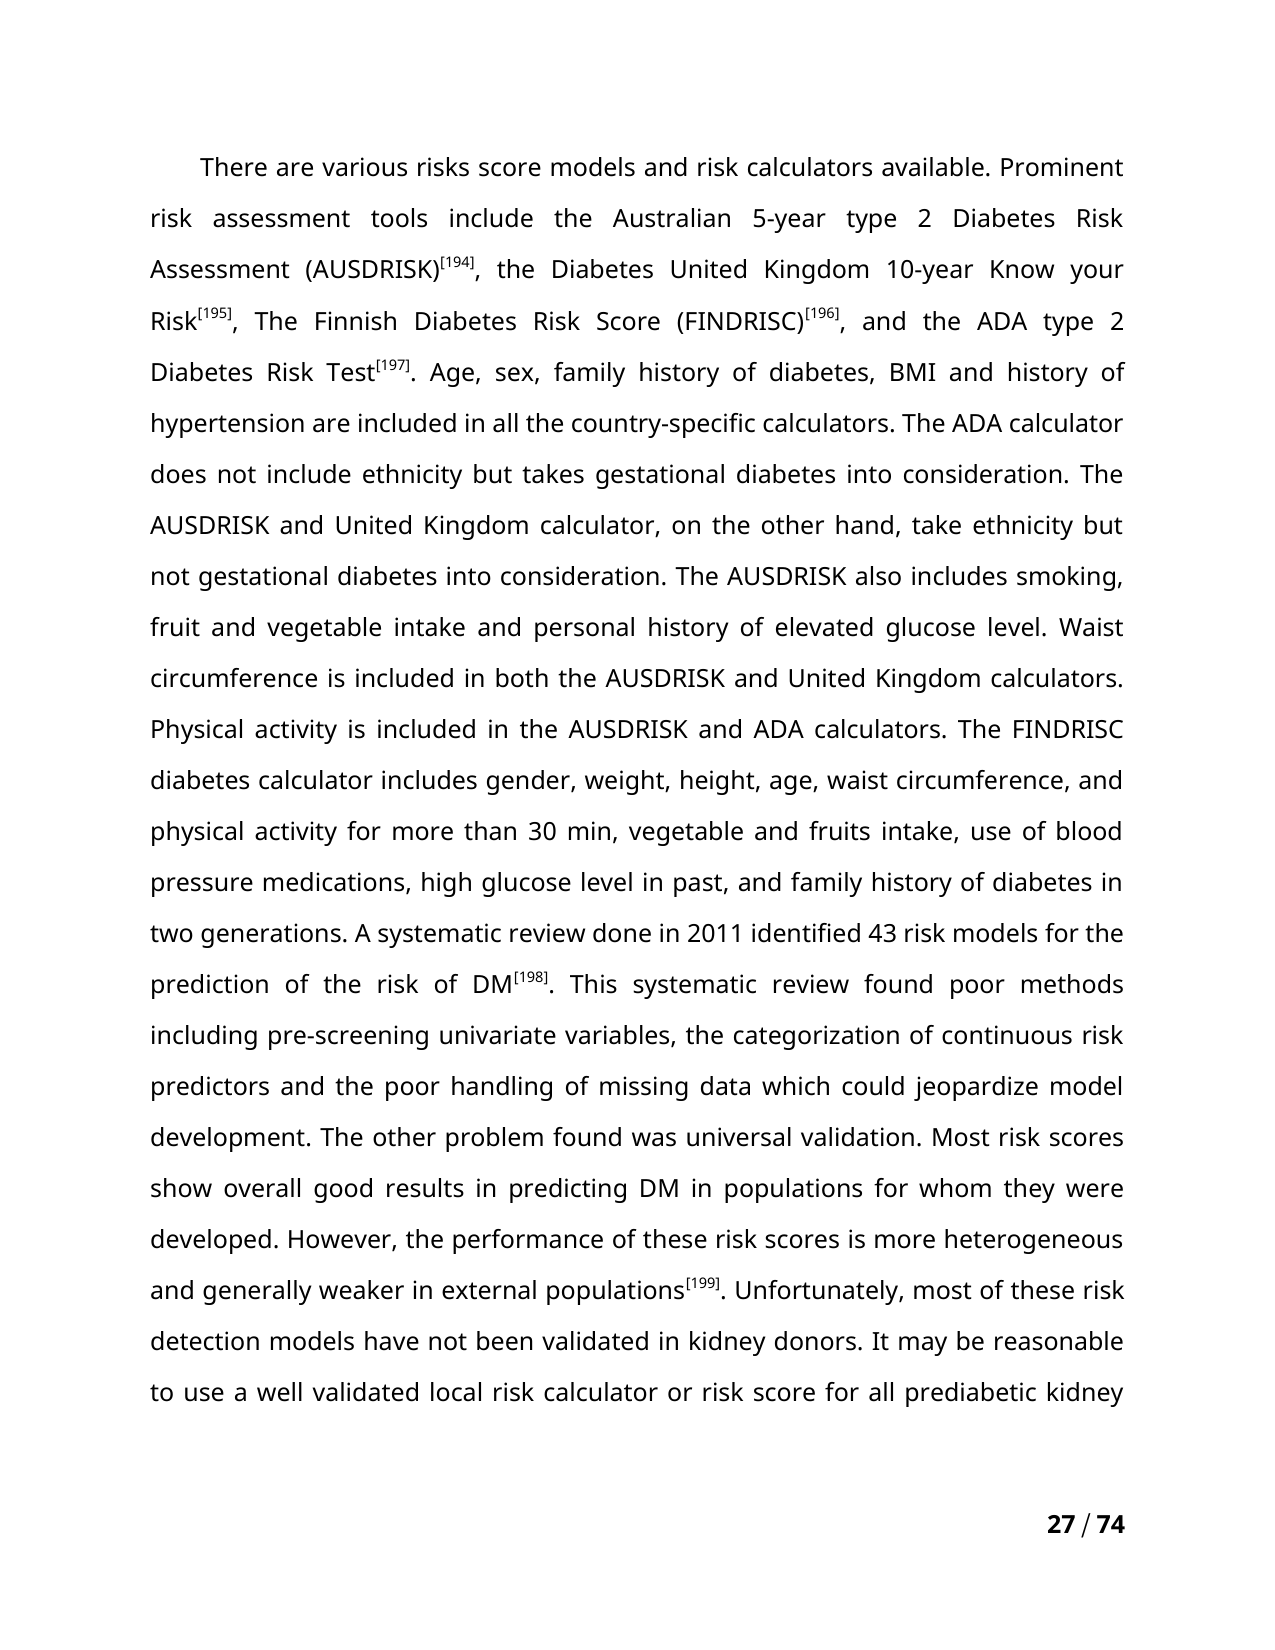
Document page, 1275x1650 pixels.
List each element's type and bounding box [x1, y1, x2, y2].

text [150, 150, 1125, 1409]
